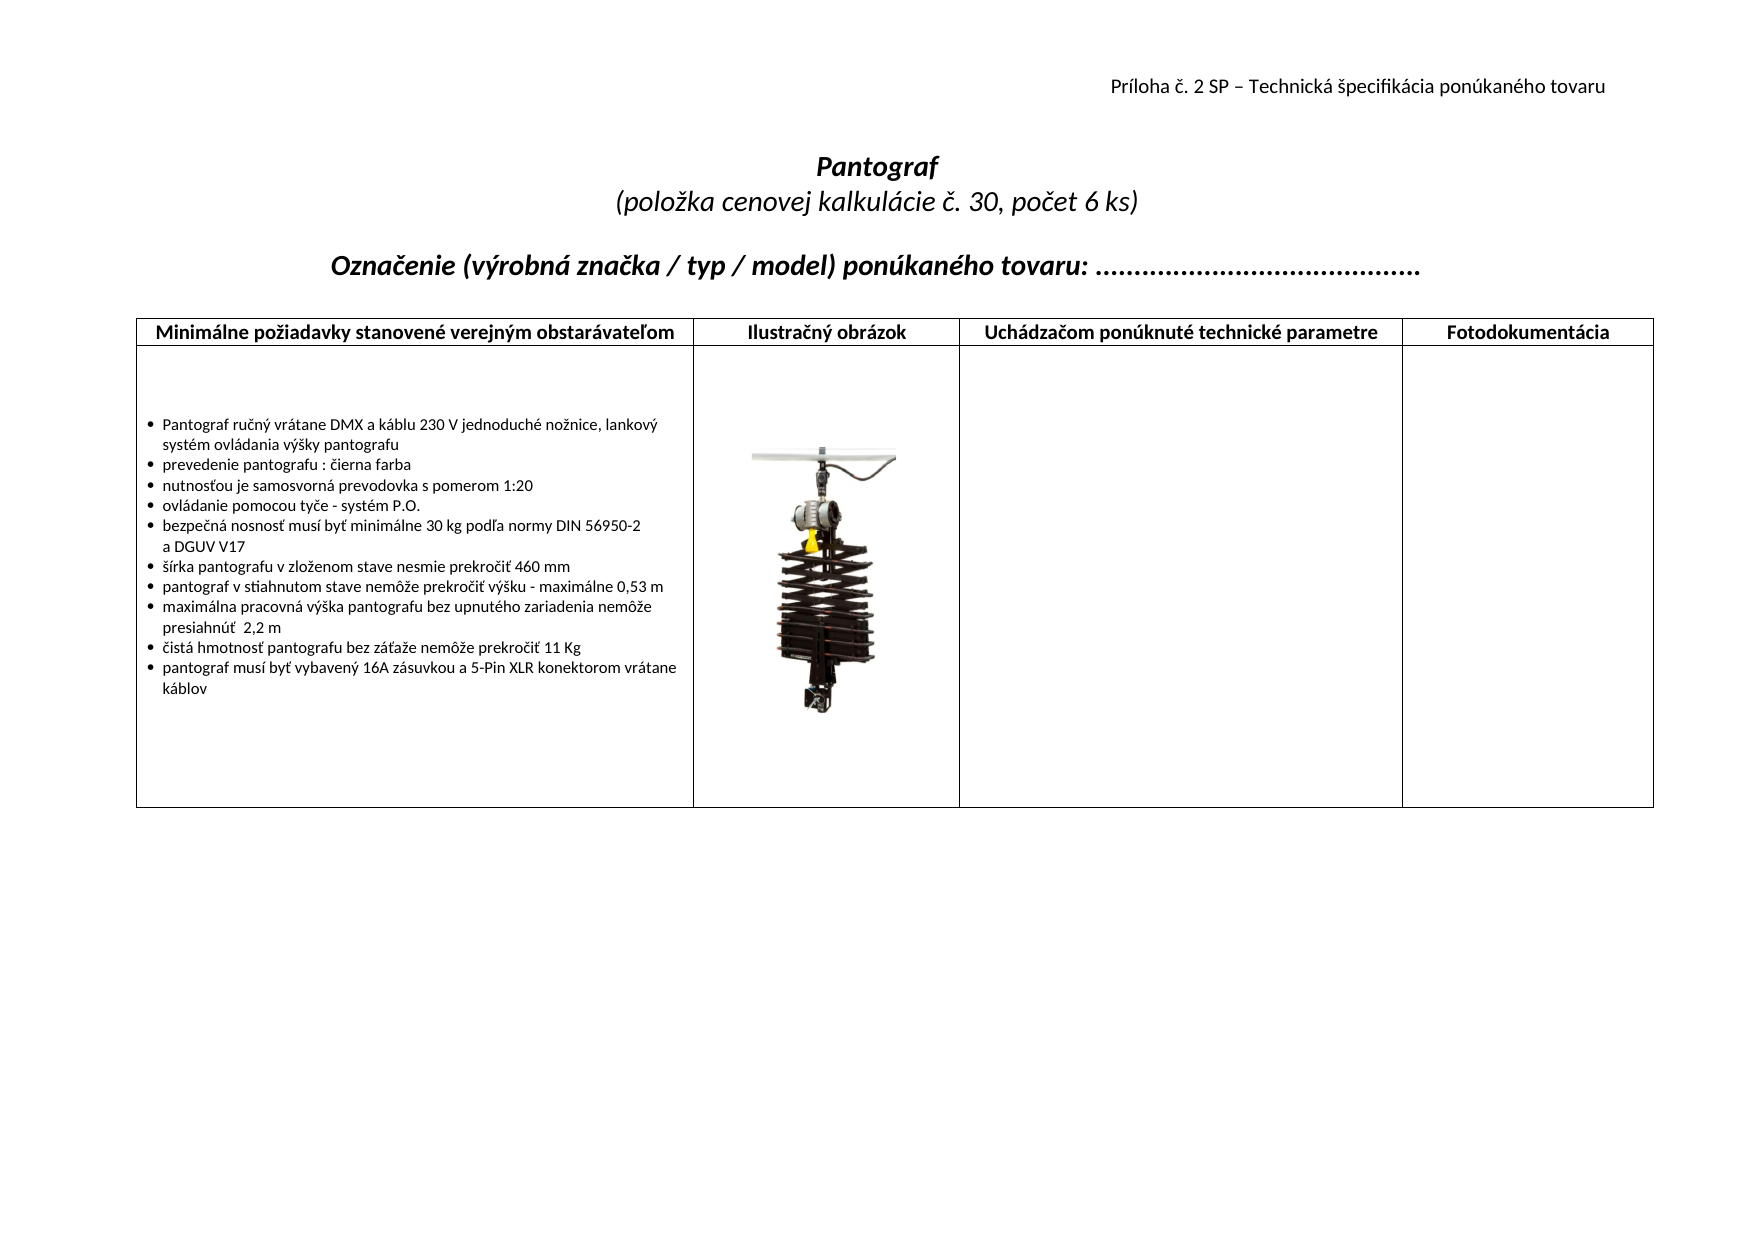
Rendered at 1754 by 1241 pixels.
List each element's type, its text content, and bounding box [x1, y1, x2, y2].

table_header Fotodokumentácia [1403, 319, 1653, 344]
table_header Uchádzačom ponúknuté technické parametre [960, 319, 1402, 344]
text Pantograf [148, 148, 1606, 183]
table_cell [1403, 346, 1653, 807]
table_cell [960, 346, 1402, 807]
text Označenie (výrobná značka / typ / model) ponúkaného tovaru: .......................................... [148, 247, 1606, 282]
picture [738, 447, 898, 715]
table_cell Pantograf ručný vrátane DMX a káblu 230 V jednoduché nožnice, lankový systém ovládania výšky pantografu prevedenie pantografu : čierna farba nutnosťou je samosvorná prevodovka s pomerom 1:20 ovládanie pomocou tyče - systém P.O. bezpečná nosnosť musí byť minimálne 30 kg podľa normy DIN 56950-2 a DGUV V17 šírka pantografu v zloženom stave nesmie prekročiť 460 mm pantograf v stiahnutom stave nemôže prekročiť výšku - maximálne 0,53 m maximálna pracovná výška pantografu bez upnutého zariadenia nemôže presiahnúť 2,2 m čistá hmotnosť pantografu bez záťaže nemôže prekročiť 11 Kg pantograf musí byť vybavený 16A zásuvkou a 5-Pin XLR konektorom vrátane káblov [137, 346, 693, 807]
text (položka cenovej kalkulácie č. 30, počet 6 ks) [148, 183, 1606, 219]
table_cell [694, 346, 959, 807]
table_header Minimálne požiadavky stanovené verejným obstarávateľom [137, 319, 693, 344]
table_header Ilustračný obrázok [694, 319, 959, 344]
